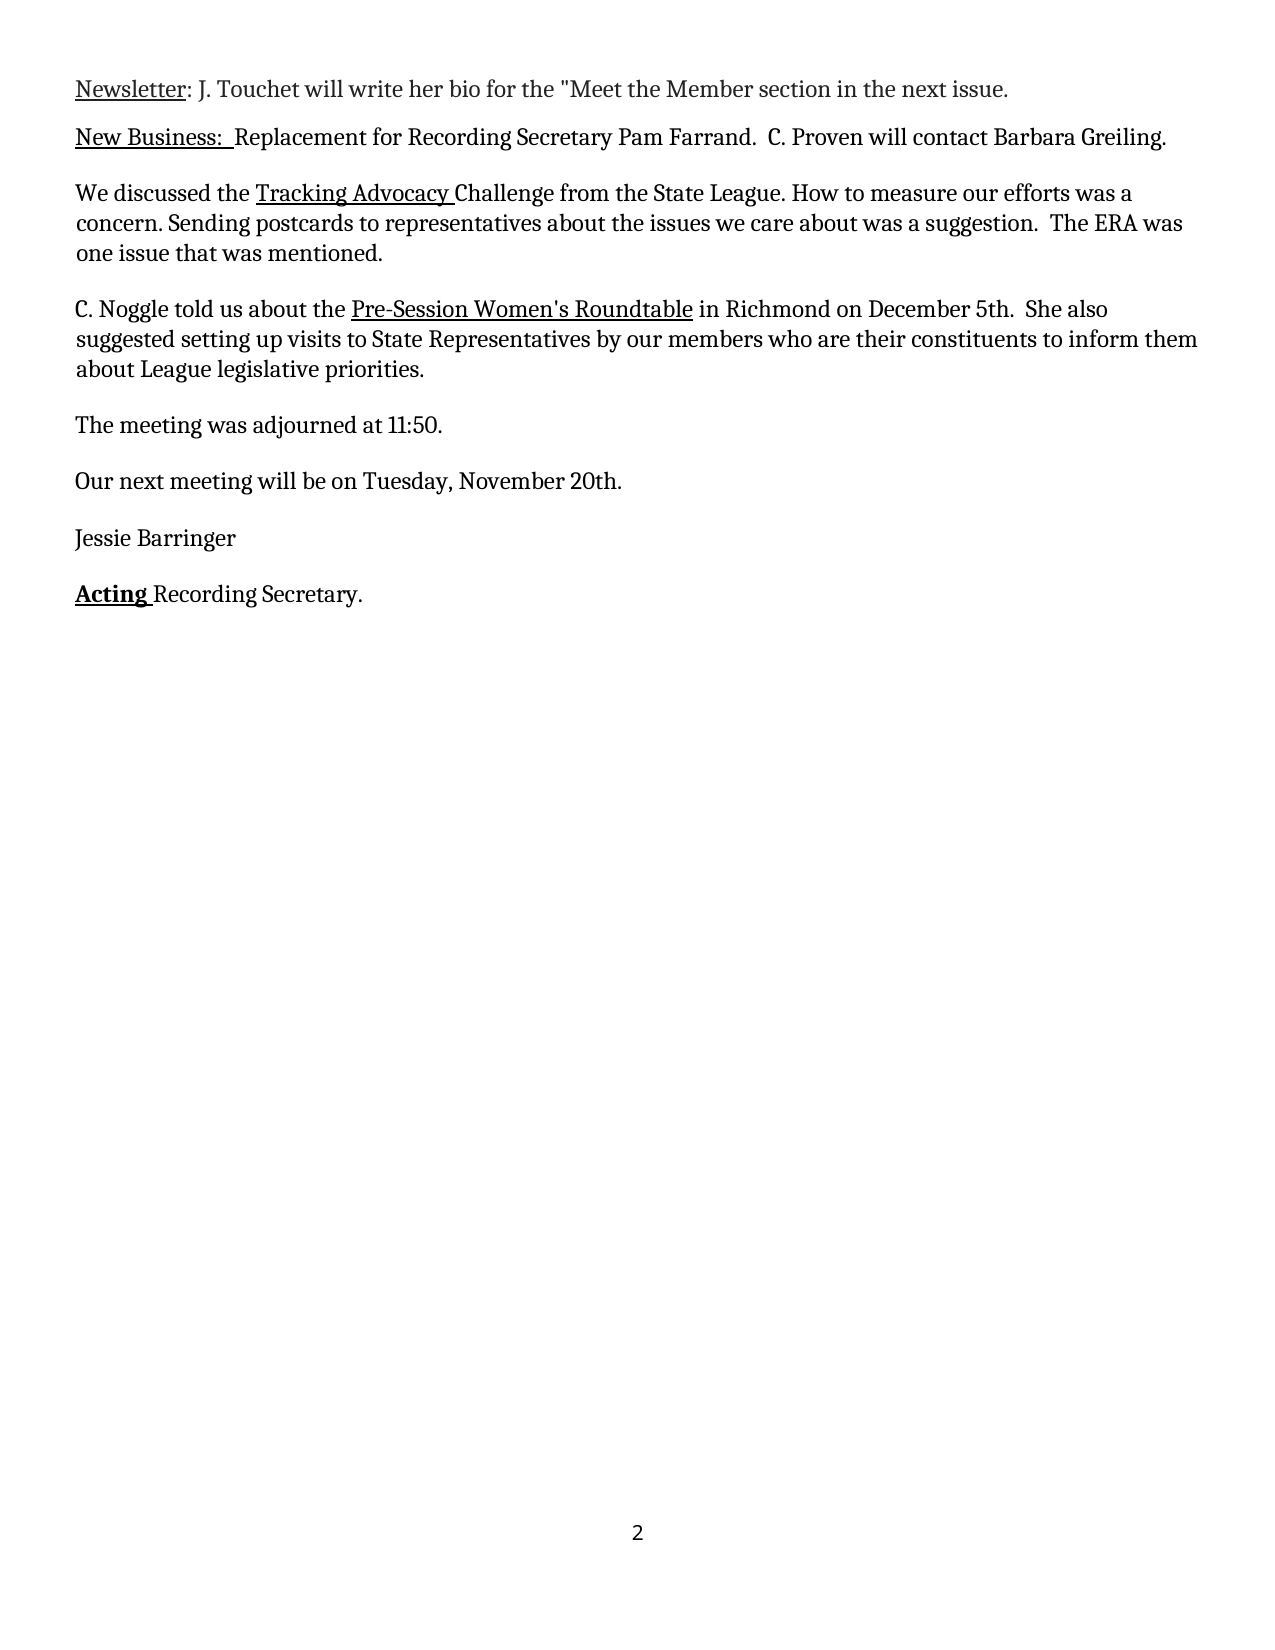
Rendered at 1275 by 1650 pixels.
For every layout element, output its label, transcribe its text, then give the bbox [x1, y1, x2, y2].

text Our next meeting will be on Tuesday, November 20th. [75, 467, 1200, 495]
text Newsletter: J. Touchet will write her bio for the "Meet the Member section in the next issue. [75, 75, 1200, 104]
text We discussed the Tracking Advocacy Challenge from the State League. How to measure our efforts was a concern. Sending postcards to representatives about the issues we care about was a suggestion. The ERA was one issue that was mentioned. [75, 179, 1200, 267]
text The meeting was adjourned at 11:50. [75, 411, 1200, 439]
text New Business: Replacement for Recording Secretary Pam Farrand. C. Proven will contact Barbara Greiling. [75, 123, 1200, 152]
text Acting Recording Secretary. [75, 580, 1200, 609]
text C. Noggle told us about the Pre-Session Women's Roundtable in Richmond on December 5th. She also suggested setting up visits to State Representatives by our members who are their constituents to inform them about League legislative priorities. [75, 295, 1200, 383]
text Jessie Barringer [75, 524, 1200, 553]
